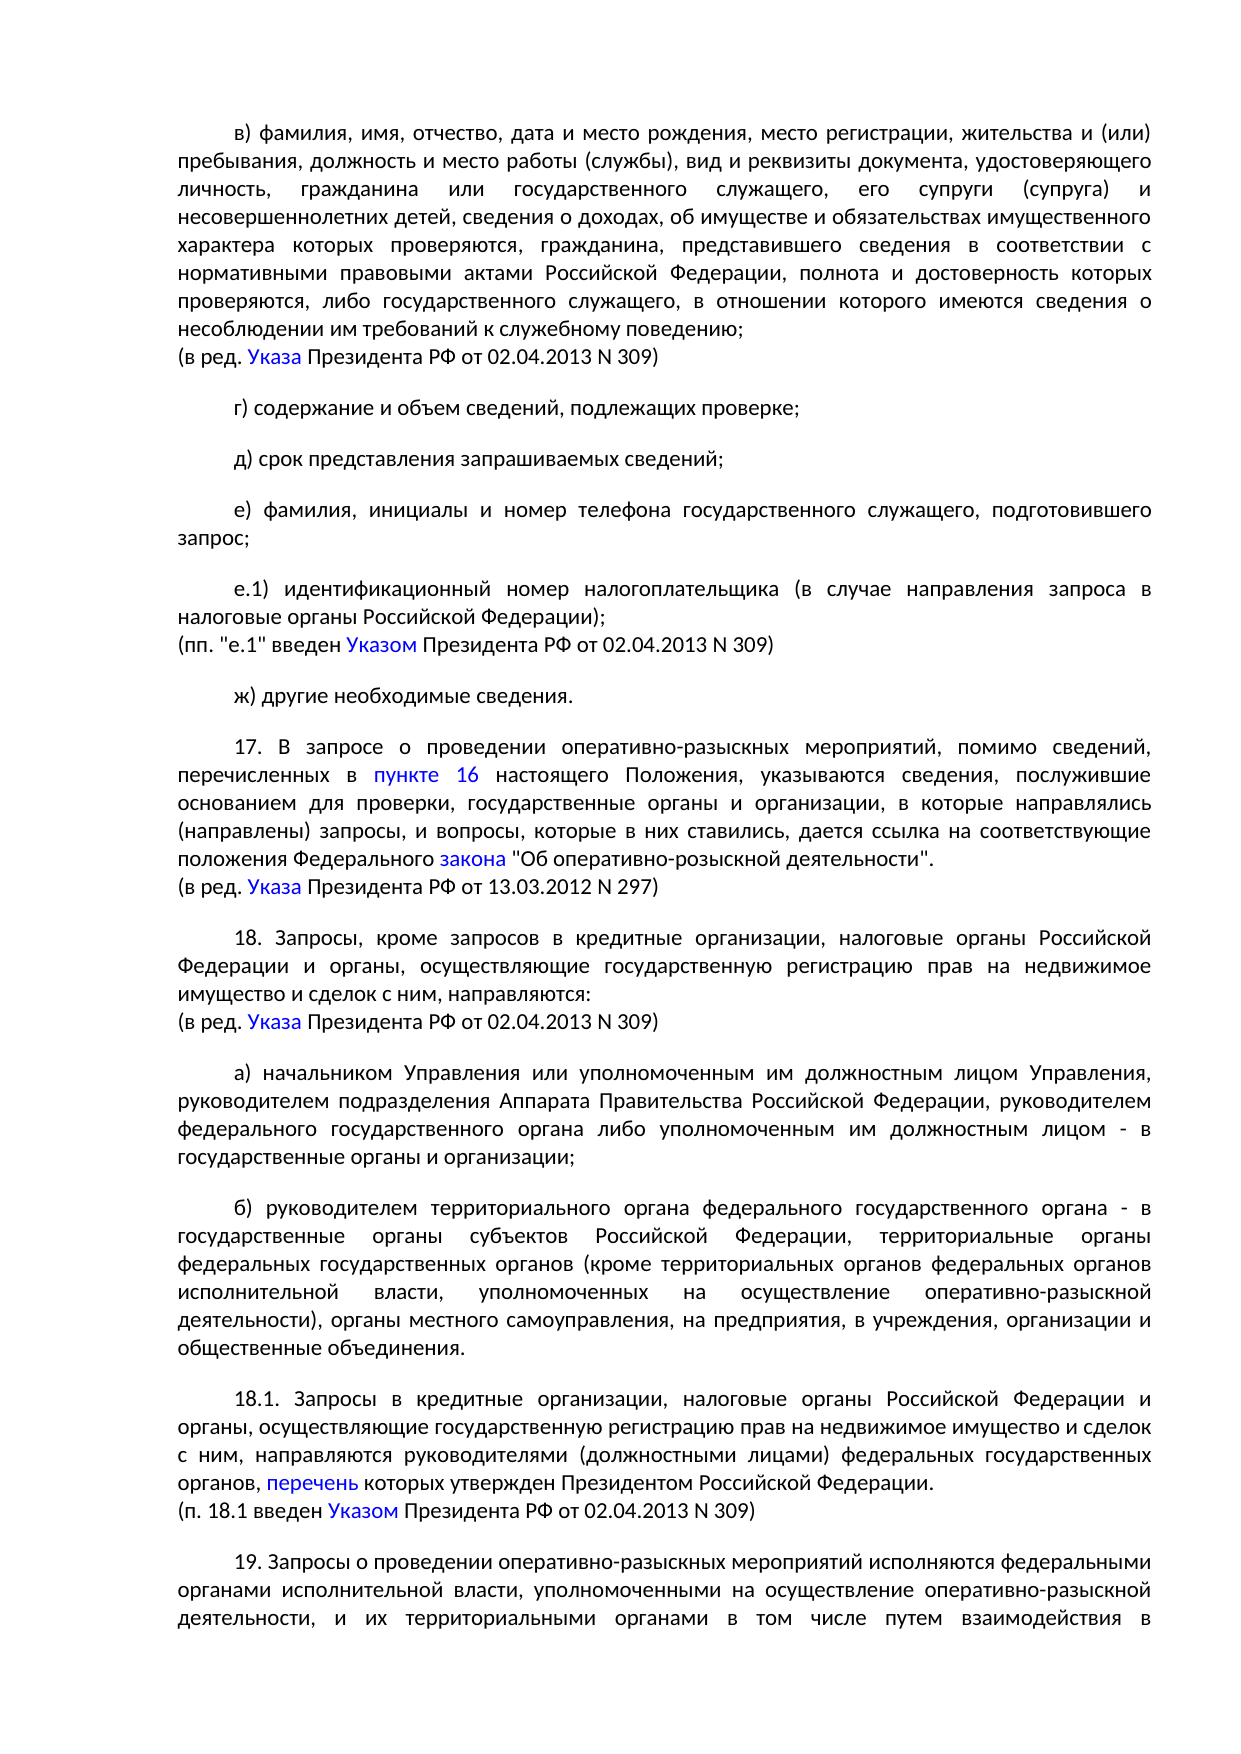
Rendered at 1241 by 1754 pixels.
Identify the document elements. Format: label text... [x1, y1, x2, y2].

text а) начальником Управления или уполномоченным им должностным лицом Управления, руководителем подразделения Аппарата Правительства Российской Федерации, руководителем федерального государственного органа либо уполномоченным им должностным лицом - в государственные органы и организации; [177, 1058, 1152, 1170]
text (п. 18.1 введен Указом Президента РФ от 02.04.2013 N 309) [177, 1496, 1152, 1524]
text 17. В запросе о проведении оперативно-разыскных мероприятий, помимо сведений, перечисленных в пункте 16 настоящего Положения, указываются сведения, послужившие основанием для проверки, государственные органы и организации, в которые направлялись (направлены) запросы, и вопросы, которые в них ставились, дается ссылка на соответствующие положения Федерального закона "Об оперативно-розыскной деятельности". [177, 732, 1152, 872]
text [177, 1547, 1152, 1631]
text е.1) идентификационный номер налогоплательщика (в случае направления запроса в налоговые органы Российской Федерации); [177, 574, 1152, 630]
text в) фамилия, имя, отчество, дата и место рождения, место регистрации, жительства и (или) пребывания, должность и место работы (службы), вид и реквизиты документа, удостоверяющего личность, гражданина или государственного служащего, его супруги (супруга) и несовершеннолетних детей, сведения о доходах, об имуществе и обязательствах имущественного характера которых проверяются, гражданина, представившего сведения в соответствии с нормативными правовыми актами Российской Федерации, полнота и достоверность которых проверяются, либо государственного служащего, в отношении которого имеются сведения о несоблюдении им требований к служебному поведению; [177, 118, 1152, 342]
text 18.1. Запросы в кредитные организации, налоговые органы Российской Федерации и органы, осуществляющие государственную регистрацию прав на недвижимое имущество и сделок с ним, направляются руководителями (должностными лицами) федеральных государственных органов, перечень которых утвержден Президентом Российской Федерации. [177, 1384, 1152, 1496]
text г) содержание и объем сведений, подлежащих проверке; [177, 393, 1152, 421]
text (в ред. Указа Президента РФ от 02.04.2013 N 309) [177, 1007, 1152, 1035]
text ж) другие необходимые сведения. [177, 681, 1152, 709]
text е) фамилия, инициалы и номер телефона государственного служащего, подготовившего запрос; [177, 495, 1152, 551]
text б) руководителем территориального органа федерального государственного органа - в государственные органы субъектов Российской Федерации, территориальные органы федеральных государственных органов (кроме территориальных органов федеральных органов исполнительной власти, уполномоченных на осуществление оперативно-разыскной деятельности), органы местного самоуправления, на предприятия, в учреждения, организации и общественные объединения. [177, 1193, 1152, 1361]
text д) срок представления запрашиваемых сведений; [177, 444, 1152, 472]
text (в ред. Указа Президента РФ от 02.04.2013 N 309) [177, 342, 1152, 370]
text 18. Запросы, кроме запросов в кредитные организации, налоговые органы Российской Федерации и органы, осуществляющие государственную регистрацию прав на недвижимое имущество и сделок с ним, направляются: [177, 923, 1152, 1007]
text (пп. "е.1" введен Указом Президента РФ от 02.04.2013 N 309) [177, 630, 1152, 658]
text (в ред. Указа Президента РФ от 13.03.2012 N 297) [177, 872, 1152, 900]
